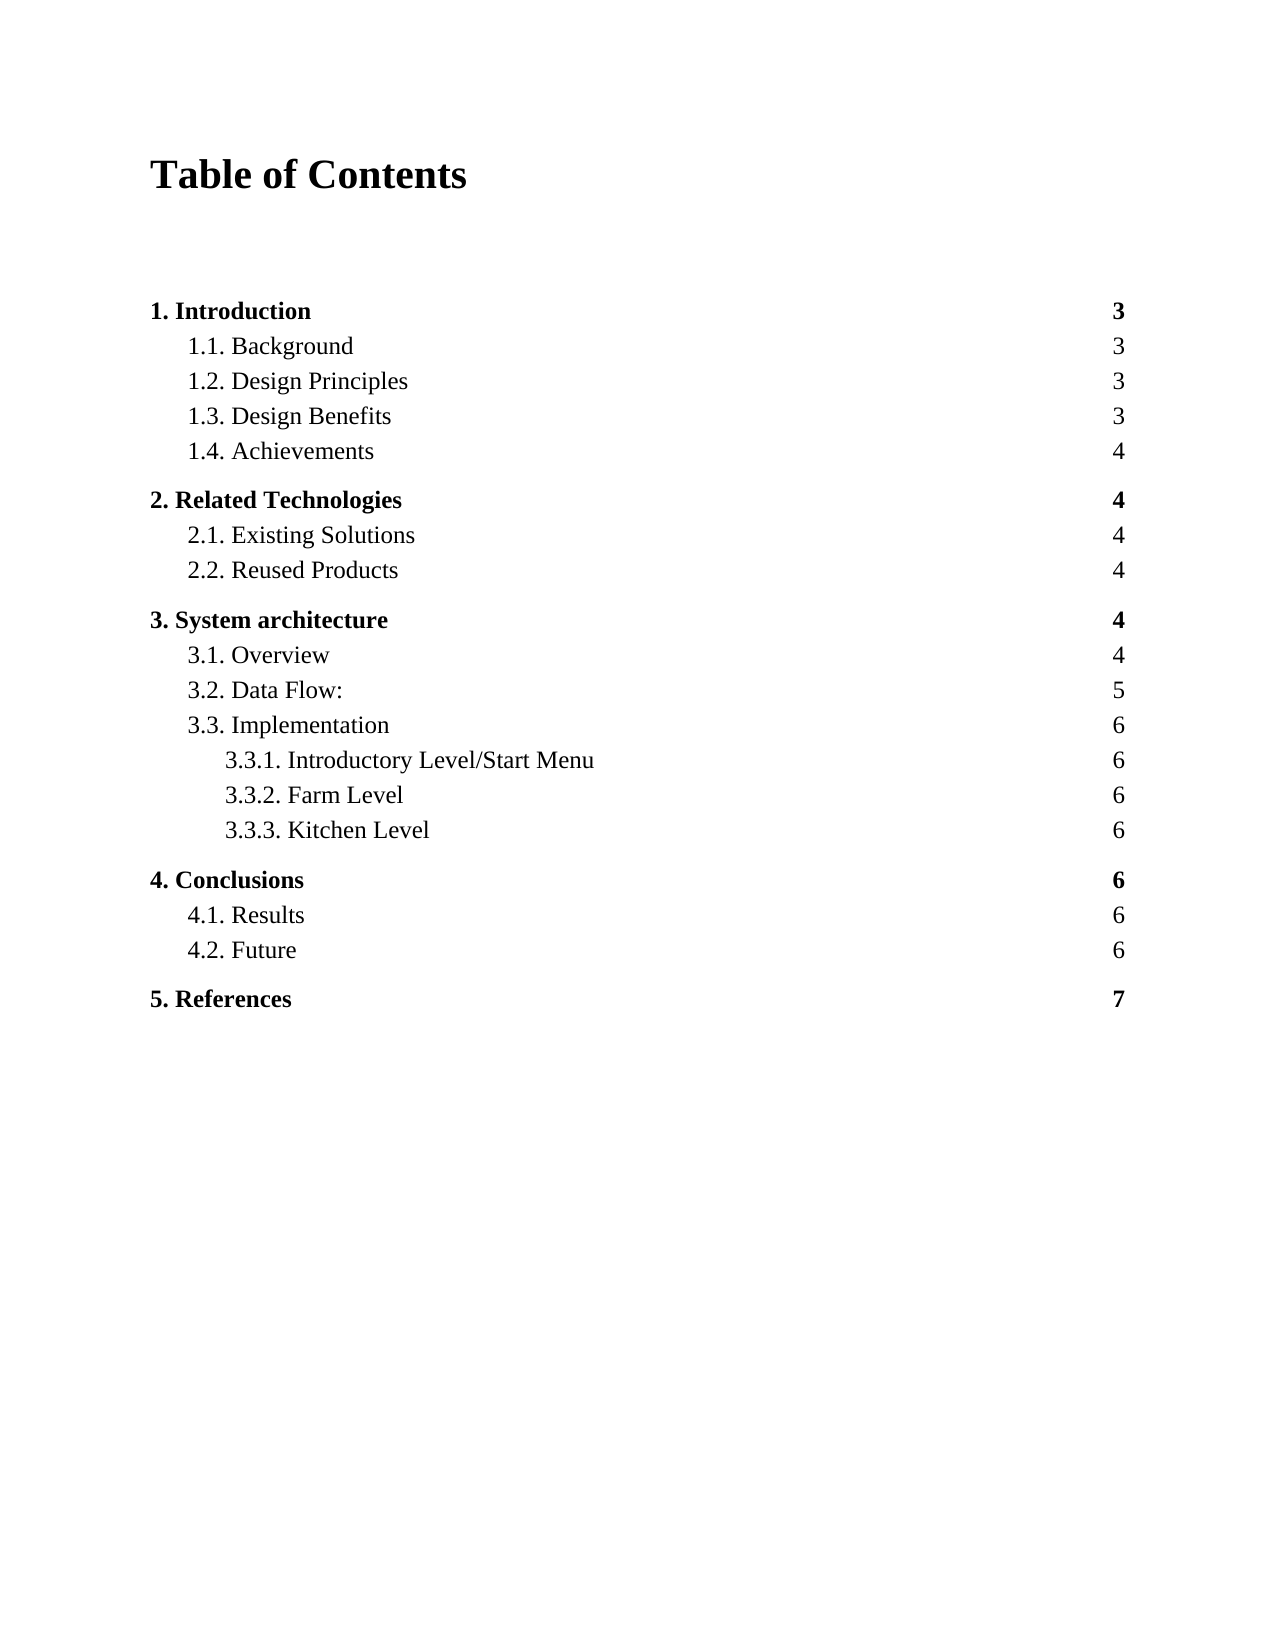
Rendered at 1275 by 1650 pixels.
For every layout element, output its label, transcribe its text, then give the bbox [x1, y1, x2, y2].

text Table of Contents [150, 150, 1125, 198]
